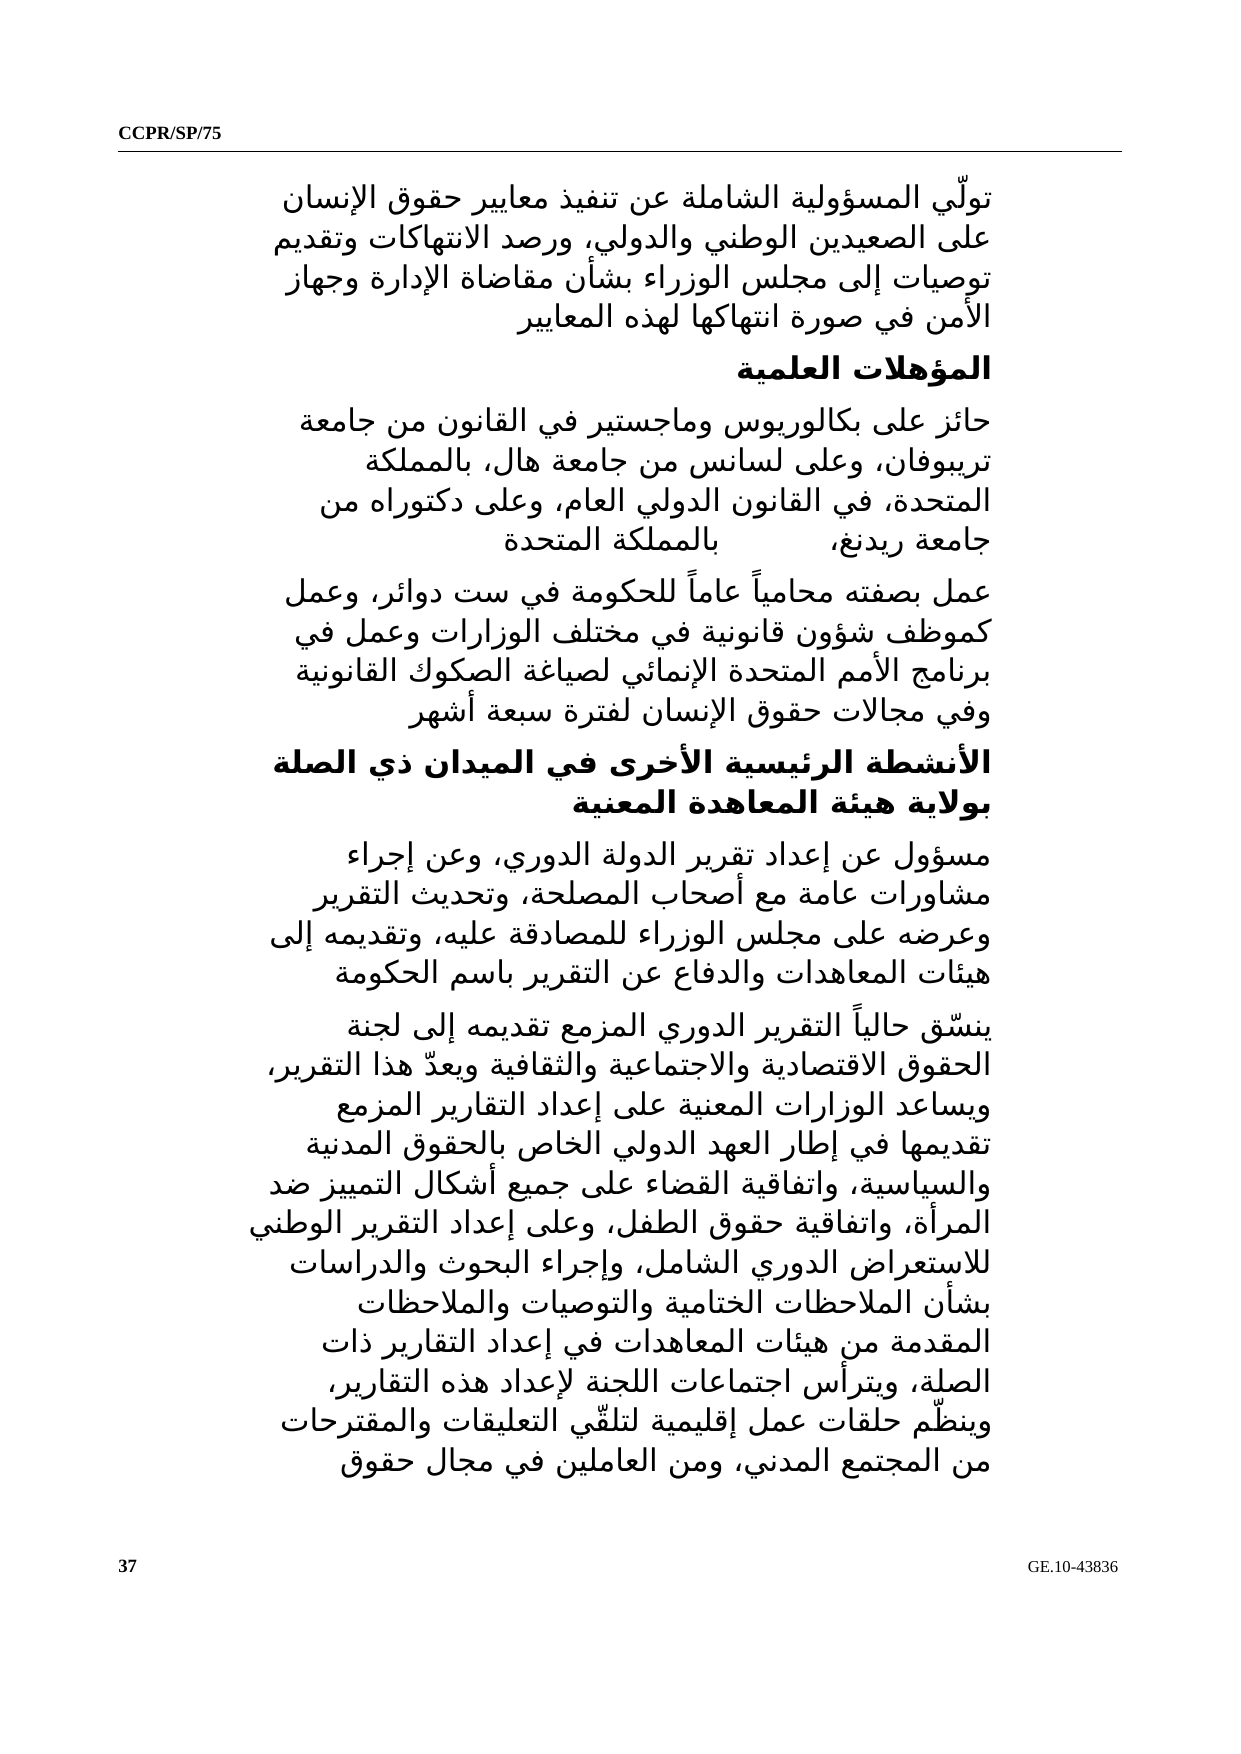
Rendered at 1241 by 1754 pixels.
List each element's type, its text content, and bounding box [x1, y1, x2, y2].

text تولّي المسؤولية الشاملة عن تنفيذ معايير حقوق الإنسان على الصعيدين الوطني والدولي، ورصد الانتهاكات وتقديم توصيات إلى مجلس الوزراء بشأن مقاضاة الإدارة وجهاز الأمن في صورة انتهاكها لهذه المعايير [248, 177, 992, 336]
text مسؤول عن إعداد تقرير الدولة الدوري، وعن إجراء مشاورات عامة مع أصحاب المصلحة، وتحديث التقرير وعرضه على مجلس الوزراء للمصادقة عليه، وتقديمه إلى هيئات المعاهدات والدفاع عن التقرير باسم الحكومة [248, 833, 992, 992]
text حائز على بكالوريوس وماجستير في القانون من جامعة تريبوفان، وعلى لسانس من جامعة هال، بالمملكة المتحدة، في القانون الدولي العام، وعلى دكتوراه من جامعة ريدنغ، بالمملكة المتحدة [248, 400, 992, 558]
text عمل بصفته محامياً عاماً للحكومة في ست دوائر، وعمل كموظف شؤون قانونية في مختلف الوزارات وعمل في برنامج الأمم المتحدة الإنمائي لصياغة الصكوك القانونية وفي مجالات حقوق الإنسان لفترة سبعة أشهر [248, 571, 992, 729]
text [248, 1004, 992, 1479]
text المؤهلات العلمية [248, 348, 992, 388]
text الأنشطة الرئيسية الأخرى في الميدان ذي الصلة بولاية هيئة المعاهدة المعنية [248, 742, 992, 821]
